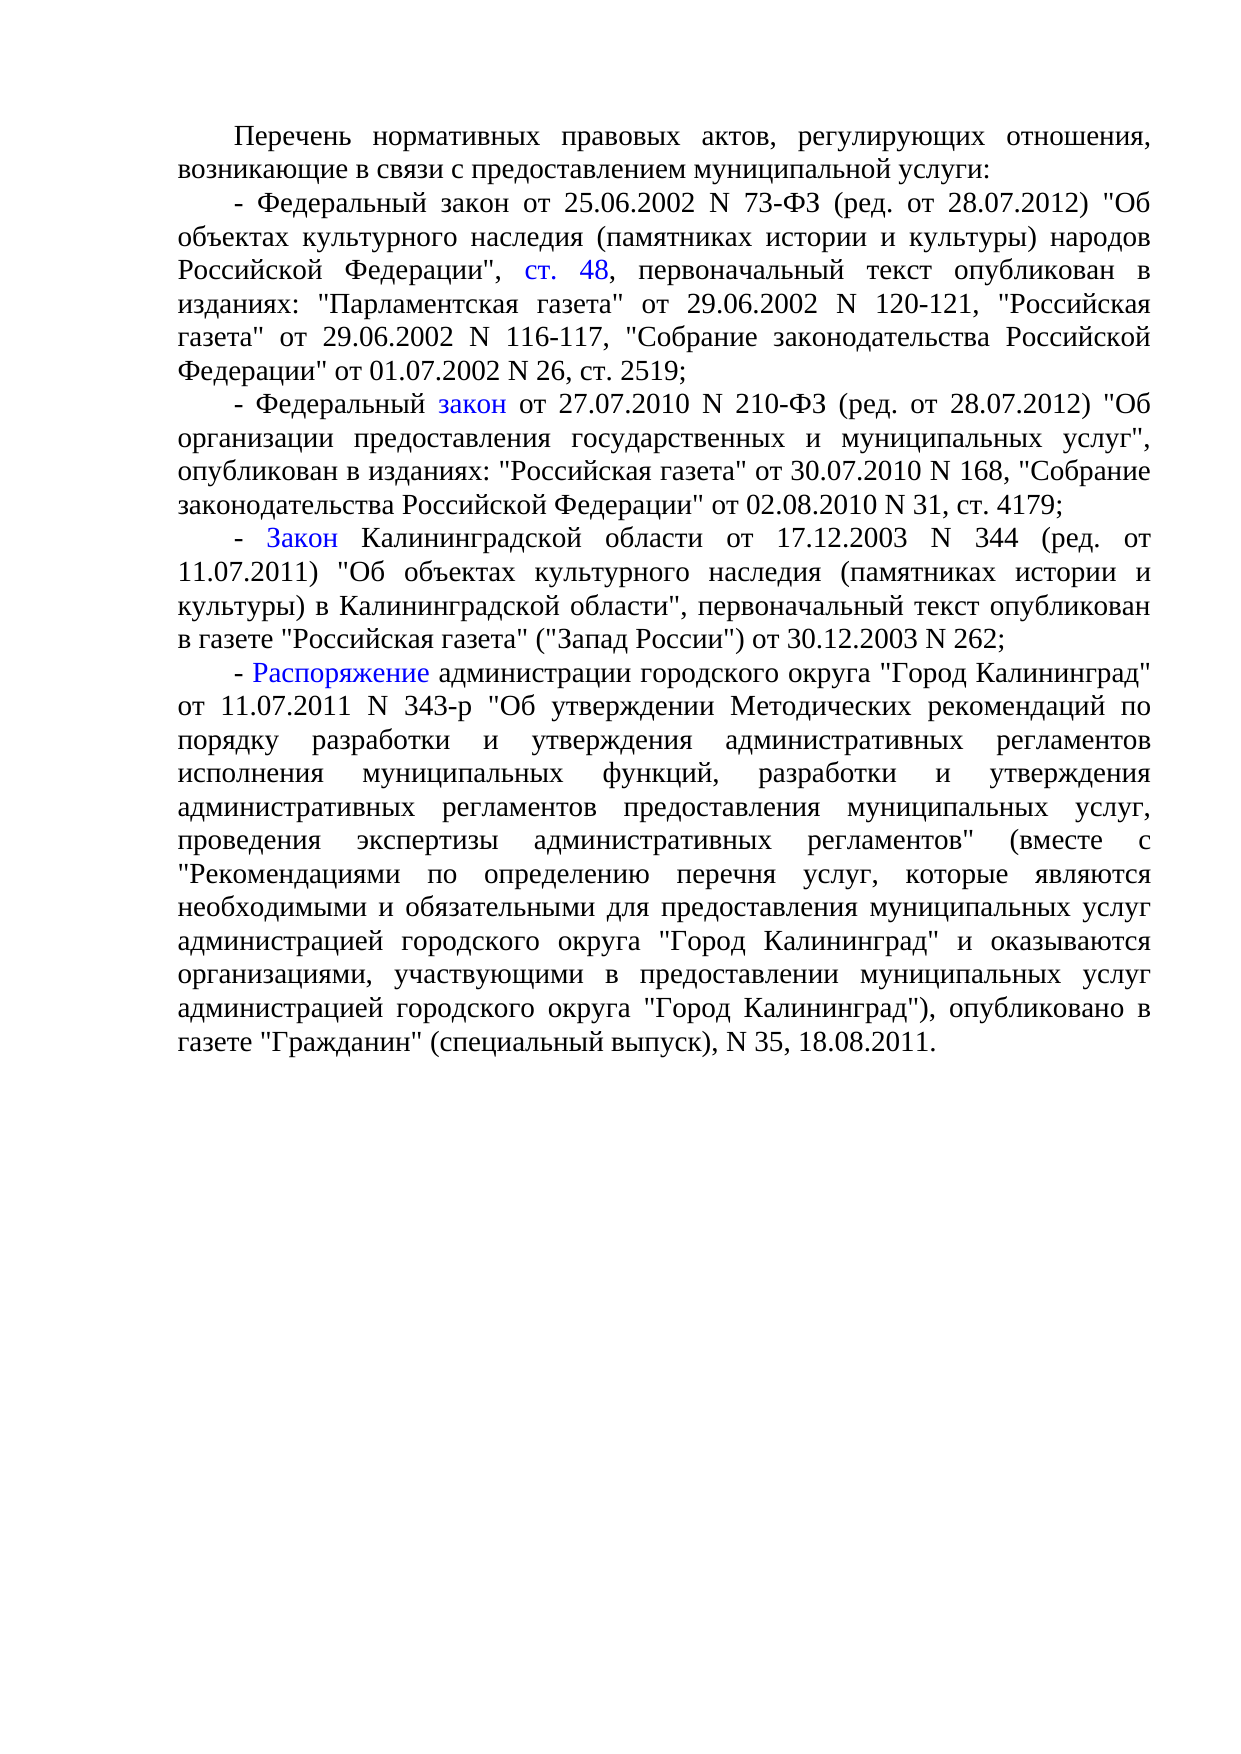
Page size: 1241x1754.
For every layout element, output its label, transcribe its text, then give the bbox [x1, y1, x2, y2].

text - Распоряжение администрации городского округа "Город Калининград" от 11.07.2011 N 343-р "Об утверждении Методических рекомендаций по порядку разработки и утверждения административных регламентов исполнения муниципальных функций, разработки и утверждения административных регламентов предоставления муниципальных услуг, проведения экспертизы административных регламентов" (вместе с "Рекомендациями по определению перечня услуг, которые являются необходимыми и обязательными для предоставления муниципальных услуг администрацией городского округа "Город Калининград" и оказываются организациями, участвующими в предоставлении муниципальных услуг администрацией городского округа "Город Калининград"), опубликовано в газете "Гражданин" (специальный выпуск), N 35, 18.08.2011. [177, 655, 1152, 1057]
text Перечень нормативных правовых актов, регулирующих отношения, возникающие в связи с предоставлением муниципальной услуги: [177, 118, 1152, 185]
text - Федеральный закон от 27.07.2010 N 210-ФЗ (ред. от 28.07.2012) "Об организации предоставления государственных и муниципальных услуг", опубликован в изданиях: "Российская газета" от 30.07.2010 N 168, "Собрание законодательства Российской Федерации" от 02.08.2010 N 31, ст. 4179; [177, 386, 1152, 521]
text - Закон Калининградской области от 17.12.2003 N 344 (ред. от 11.07.2011) "Об объектах культурного наследия (памятниках истории и культуры) в Калининградской области", первоначальный текст опубликован в газете "Российская газета" ("Запад России") от 30.12.2003 N 262; [177, 521, 1152, 655]
text - Федеральный закон от 25.06.2002 N 73-ФЗ (ред. от 28.07.2012) "Об объектах культурного наследия (памятниках истории и культуры) народов Российской Федерации", ст. 48, первоначальный текст опубликован в изданиях: "Парламентская газета" от 29.06.2002 N 120-121, "Российская газета" от 29.06.2002 N 116-117, "Собрание законодательства Российской Федерации" от 01.07.2002 N 26, ст. 2519; [177, 185, 1152, 386]
